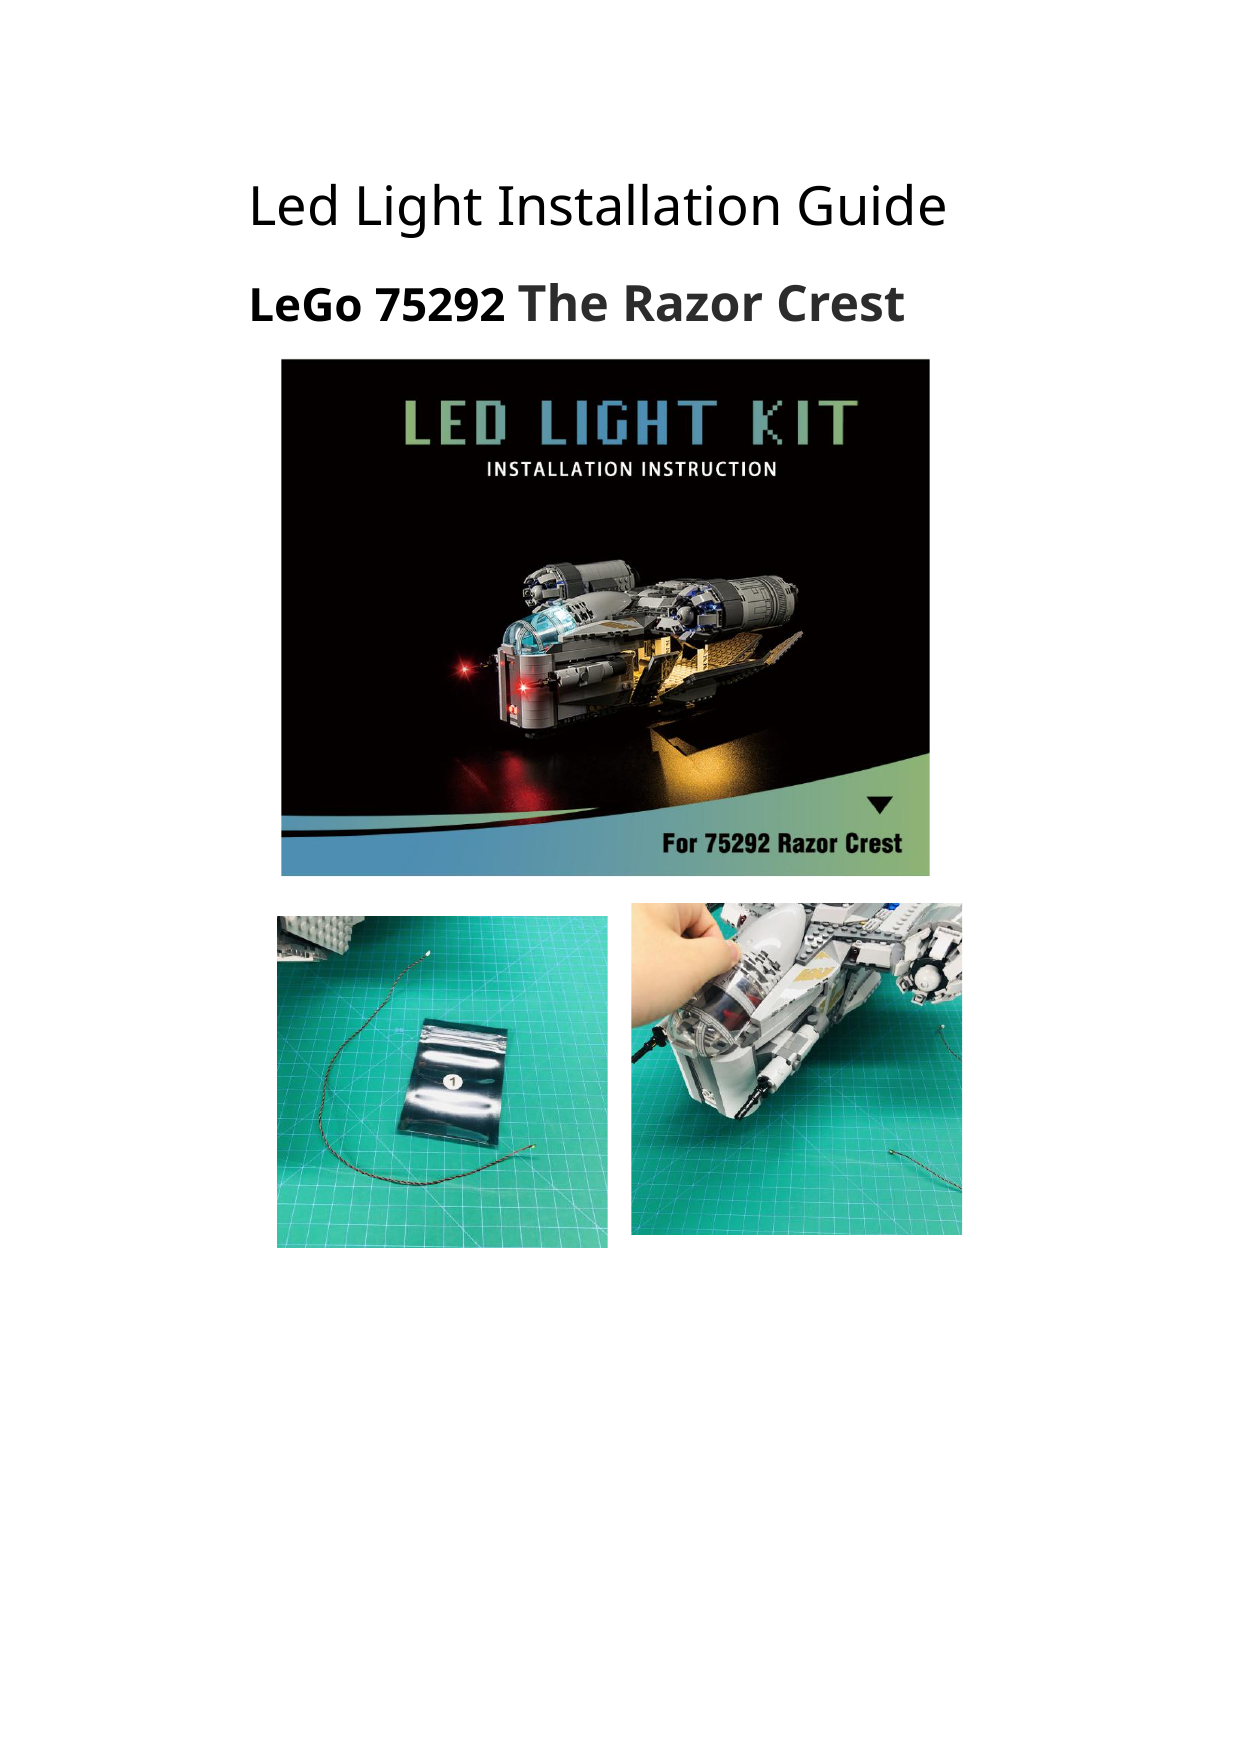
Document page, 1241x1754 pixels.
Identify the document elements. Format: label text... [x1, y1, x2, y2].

picture [631, 903, 963, 1235]
table_header [266, 904, 620, 1261]
subtitle LeGo 75292 The Razor Crest [248, 253, 992, 351]
picture [277, 916, 608, 1248]
text Led Light Installation Guide [248, 156, 992, 253]
picture [281, 357, 930, 877]
table_header [620, 904, 974, 1261]
